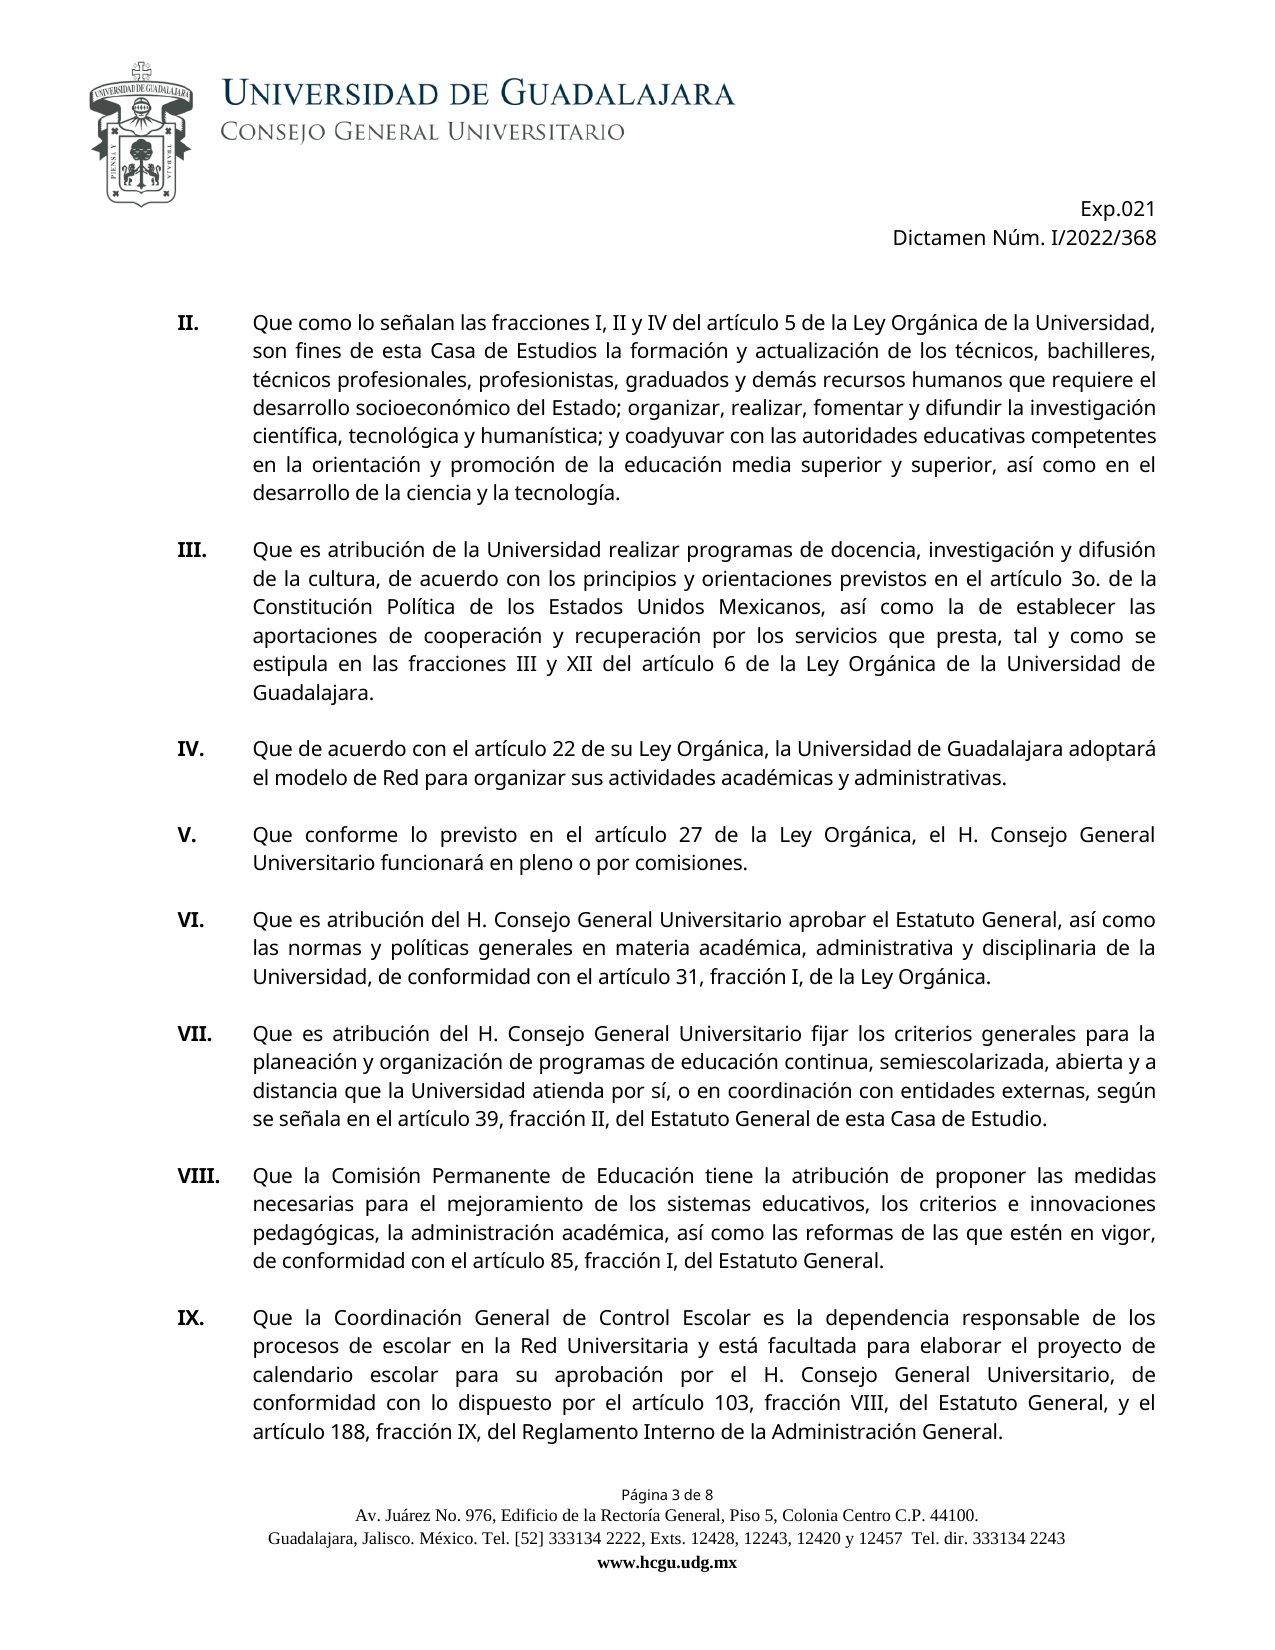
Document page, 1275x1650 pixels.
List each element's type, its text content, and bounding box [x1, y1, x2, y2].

list Que como lo señalan las fracciones I, II y IV del artículo 5 de la Ley Orgánica de la Universidad, son fines de esta Casa de Estudios la formación y actualización de los técnicos, bachilleres, técnicos profesionales, profesionistas, graduados y demás recursos humanos que requiere el desarrollo socioeconómico del Estado; organizar, realizar, fomentar y difundir la investigación científica, tecnológica y humanística; y coadyuvar con las autoridades educativas competentes en la orientación y promoción de la educación media superior y superior, así como en el desarrollo de la ciencia y la tecnología. [177, 308, 1157, 507]
list Que la Comisión Permanente de Educación tiene la atribución de proponer las medidas necesarias para el mejoramiento de los sistemas educativos, los criterios e innovaciones pedagógicas, la administración académica, así como las reformas de las que estén en vigor, de conformidad con el artículo 85, fracción I, del Estatuto General. [177, 1161, 1157, 1275]
list Que de acuerdo con el artículo 22 de su Ley Orgánica, la Universidad de Guadalajara adoptará el modelo de Red para organizar sus actividades académicas y administrativas. [177, 734, 1157, 791]
list Que la Coordinación General de Control Escolar es la dependencia responsable de los procesos de escolar en la Red Universitaria y está facultada para elaborar el proyecto de calendario escolar para su aprobación por el H. Consejo General Universitario, de conformidad con lo dispuesto por el artículo 103, fracción VIII, del Estatuto General, y el artículo 188, fracción IX, del Reglamento Interno de la Administración General. [177, 1303, 1157, 1445]
list Que es atribución del H. Consejo General Universitario aprobar el Estatuto General, así como las normas y políticas generales en materia académica, administrativa y disciplinaria de la Universidad, de conformidad con el artículo 31, fracción I, de la Ley Orgánica. [177, 905, 1157, 990]
list Que es atribución del H. Consejo General Universitario fijar los criterios generales para la planeación y organización de programas de educación continua, semiescolarizada, abierta y a distancia que la Universidad atienda por sí, o en coordinación con entidades externas, según se señala en el artículo 39, fracción II, del Estatuto General de esta Casa de Estudio. [177, 1019, 1157, 1133]
list Que es atribución de la Universidad realizar programas de docencia, investigación y difusión de la cultura, de acuerdo con los principios y orientaciones previstos en el artículo 3o. de la Constitución Política de los Estados Unidos Mexicanos, así como la de establecer las aportaciones de cooperación y recuperación por los servicios que presta, tal y como se estipula en las fracciones III y XII del artículo 6 de la Ley Orgánica de la Universidad de Guadalajara. [177, 535, 1157, 706]
picture [1, 1, 1274, 268]
list Que conforme lo previsto en el artículo 27 de la Ley Orgánica, el H. Consejo General Universitario funcionará en pleno o por comisiones. [177, 820, 1157, 877]
